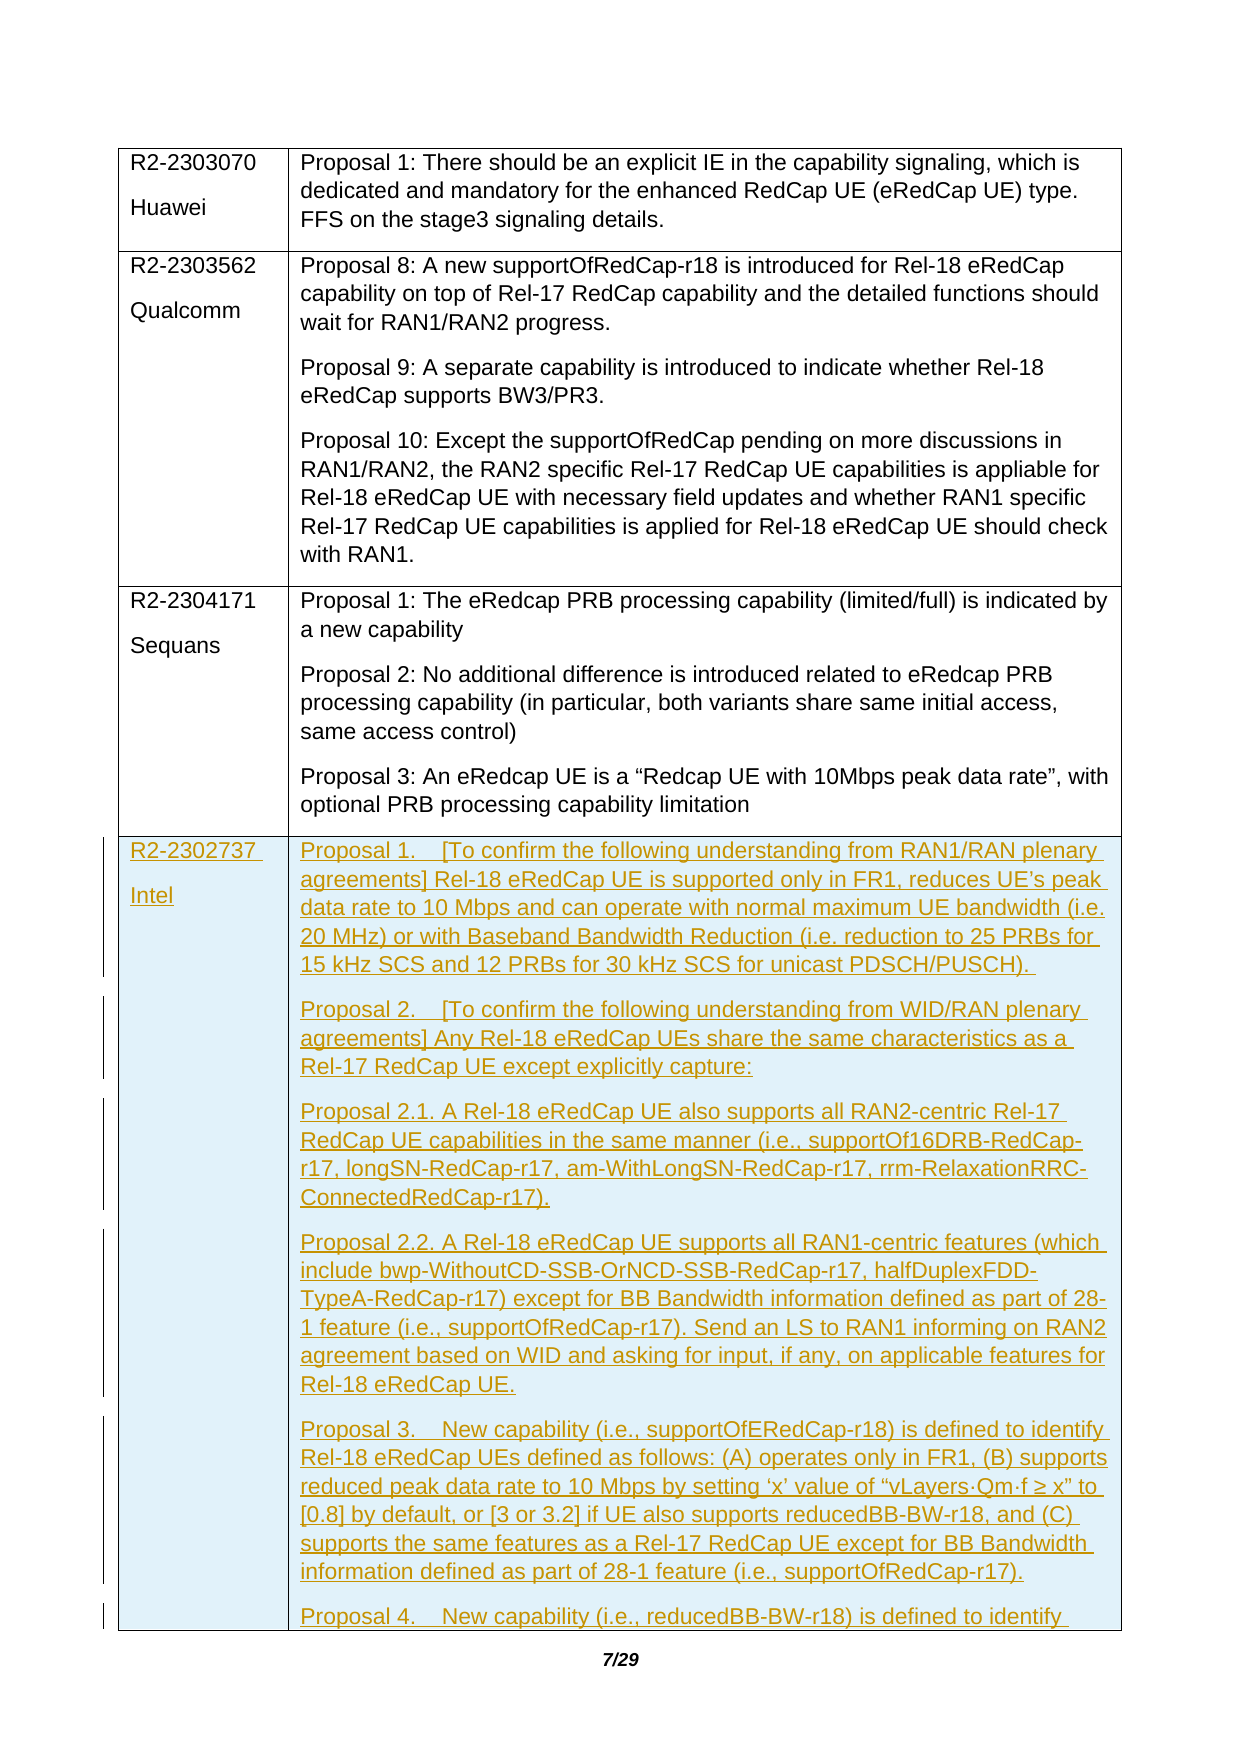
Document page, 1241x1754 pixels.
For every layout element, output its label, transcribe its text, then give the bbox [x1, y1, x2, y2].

table_cell R2-2303562 Qualcomm [119, 252, 288, 586]
table_cell R2-2304171 Sequans [119, 587, 288, 836]
table_cell R2-2303070 Huawei [119, 149, 288, 251]
table_cell Proposal 1: The eRedcap PRB processing capability (limited/full) is indicated by a new capability Proposal 2: No additional difference is introduced related to eRedcap PRB processing capability (in particular, both variants share same initial access, same access control) Proposal 3: An eRedcap UE is a “Redcap UE with 10Mbps peak data rate”, with optional PRB processing capability limitation [289, 587, 1121, 836]
table_cell Proposal 1: There should be an explicit IE in the capability signaling, which is dedicated and mandatory for the enhanced RedCap UE (eRedCap UE) type. FFS on the stage3 signaling details. [289, 149, 1121, 251]
table_cell Proposal 8: A new supportOfRedCap-r18 is introduced for Rel-18 eRedCap capability on top of Rel-17 RedCap capability and the detailed functions should wait for RAN1/RAN2 progress. Proposal 9: A separate capability is introduced to indicate whether Rel-18 eRedCap supports BW3/PR3. Proposal 10: Except the supportOfRedCap pending on more discussions in RAN1/RAN2, the RAN2 specific Rel-17 RedCap UE capabilities is appliable for Rel-18 eRedCap UE with necessary field updates and whether RAN1 specific Rel-17 RedCap UE capabilities is applied for Rel-18 eRedCap UE should check with RAN1. [289, 252, 1121, 586]
